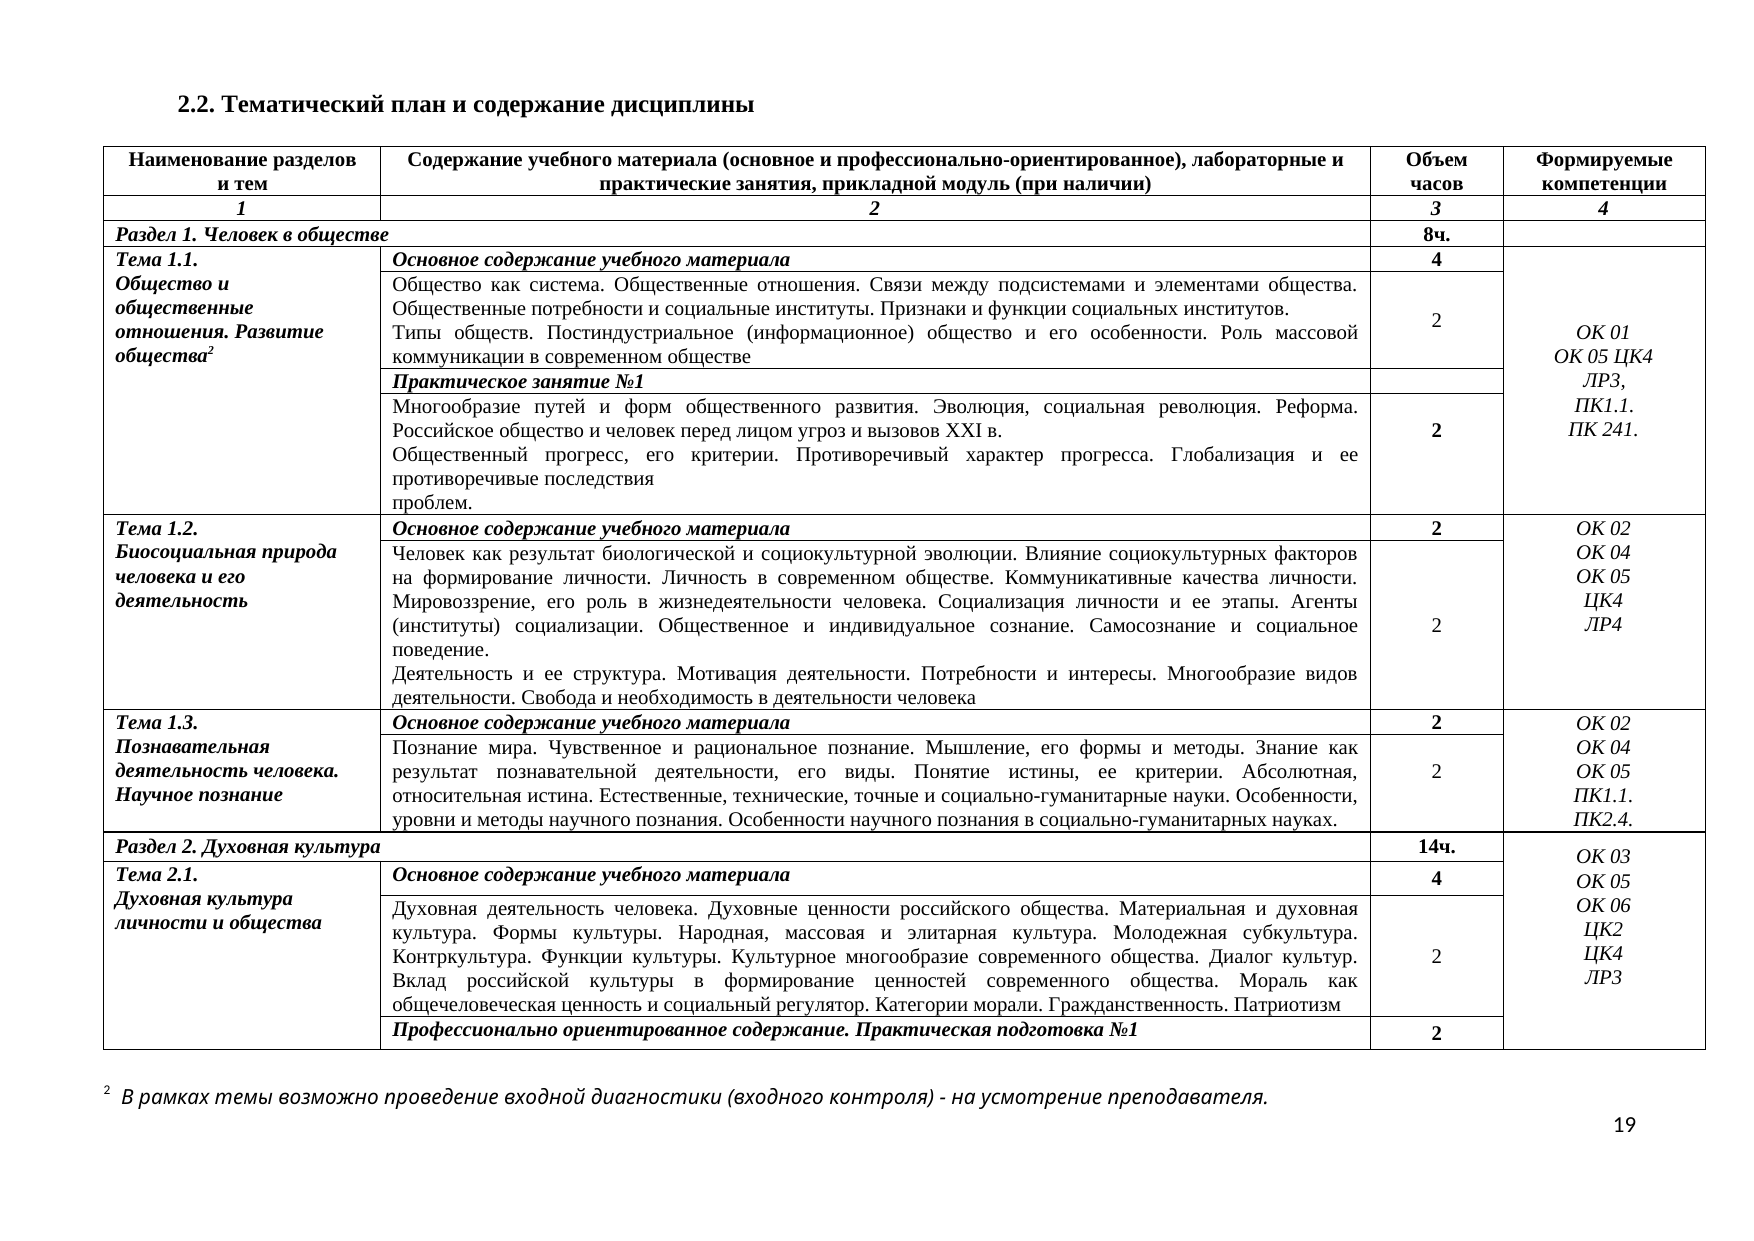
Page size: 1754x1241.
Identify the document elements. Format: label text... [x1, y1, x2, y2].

table_cell 4 [1371, 862, 1503, 895]
table_cell Познание мира. Чувственное и рациональное познание. Мышление, его формы и методы. Знание как результат познавательной деятельности, его виды. Понятие истины, ее критерии. Абсолютная, относительная истина. Естественные, технические, точные и социально-гуманитарные науки. Особенности, уровни и методы научного познания. Особенности научного познания в социально-гуманитарных науках. [381, 735, 1370, 831]
table_cell Основное содержание учебного материала [381, 515, 1370, 539]
table_cell 4 [1504, 196, 1705, 220]
table_cell [1504, 221, 1705, 246]
table_cell ОК 02 ОК 04 ОК 05 ПК1.1. ПК2.4. [1504, 710, 1705, 831]
table_cell Основное содержание учебного материала [381, 862, 1370, 895]
table_cell 14ч. [1371, 833, 1503, 861]
table_cell Тема 1.3. Познавательная деятельность человека. Научное познание [104, 710, 380, 831]
table_cell 2 [1371, 1017, 1503, 1049]
table_cell Многообразие путей и форм общественного развития. Эволюция, социальная революция. Реформа. Российское общество и человек перед лицом угроз и вызовов XXI в. Общественный прогресс, его критерии. Противоречивый характер прогресса. Глобализация и ее противоречивые последствия проблем. [381, 394, 1370, 514]
table_cell 2 [1371, 272, 1503, 368]
table_cell 4 [1371, 247, 1503, 271]
table_cell Раздел 2. Духовная культура [104, 833, 1370, 861]
table_cell Практическое занятие №1 [381, 369, 1370, 393]
table_cell 1 [104, 196, 380, 220]
table_cell Общество как система. Общественные отношения. Связи между подсистемами и элементами общества. Общественные потребности и социальные институты. Признаки и функции социальных институтов. Типы обществ. Постиндустриальное (информационное) общество и его особенности. Роль массовой коммуникации в современном обществе [381, 272, 1370, 368]
table_cell Профессионально ориентированное содержание. Практическая подготовка №1 [381, 1017, 1370, 1049]
table_cell ОК 03 ОК 05 ОК 06 ЦК2 ЦК4 ЛР3 ПК1.1. ПК2.4. [1504, 833, 1705, 1049]
table_cell Основное содержание учебного материала [381, 247, 1370, 271]
table_cell Основное содержание учебного материала [381, 710, 1370, 734]
table_cell Тема 1.2. Биосоциальная природа человека и его деятельность [104, 515, 380, 709]
table_cell ОК 01 ОК 05 ЦК4 ЛР3, ПК1.1. ПК 241. [1504, 247, 1705, 514]
table_cell 2 [1371, 394, 1503, 514]
table_cell 2 [1371, 710, 1503, 734]
table_cell Человек как результат биологической и социокультурной эволюции. Влияние социокультурных факторов на формирование личности. Личность в современном обществе. Коммуникативные качества личности. Мировоззрение, его роль в жизнедеятельности человека. Социализация личности и ее этапы. Агенты (институты) социализации. Общественное и индивидуальное сознание. Самосознание и социальное поведение. Деятельность и ее структура. Мотивация деятельности. Потребности и интересы. Многообразие видов деятельности. Свобода и необходимость в деятельности человека [381, 541, 1370, 709]
text 2.2. Тематический план и содержание дисциплины [103, 89, 1636, 117]
table_cell 2 [1371, 515, 1503, 539]
table_cell ОК 02 ОК 04 ОК 05 ЦК4 ЛР4 [1504, 515, 1705, 709]
table_cell 2 [1371, 541, 1503, 709]
table_cell 8ч. [1371, 221, 1503, 246]
table_header Наименование разделов и тем [104, 147, 380, 195]
table_header Объем часов [1371, 147, 1503, 195]
table_cell Раздел 1. Человек в обществе [104, 221, 1370, 246]
table_cell 2 [1371, 896, 1503, 1016]
table_header Содержание учебного материала (основное и профессионально-ориентированное), лабораторные и практические занятия, прикладной модуль (при наличии) [381, 147, 1370, 195]
table_cell 3 [1371, 196, 1503, 220]
table_cell 2 [381, 196, 1370, 220]
table_cell 2 [1371, 735, 1503, 831]
table_cell Духовная деятельность человека. Духовные ценности российского общества. Материальная и духовная культура. Формы культуры. Народная, массовая и элитарная культура. Молодежная субкультура. Контркультура. Функции культуры. Культурное многообразие современного общества. Диалог культур. Вклад российской культуры в формирование ценностей современного общества. Мораль как общечеловеческая ценность и социальный регулятор. Категории морали. Гражданственность. Патриотизм [381, 896, 1370, 1016]
table_header Формируемые компетенции [1504, 147, 1705, 195]
table_cell [1371, 369, 1503, 393]
table_cell Тема 1.1. Общество и общественные отношения. Развитие общества [104, 247, 380, 514]
table_cell Тема 2.1. Духовная культура личности и общества [104, 862, 380, 1049]
